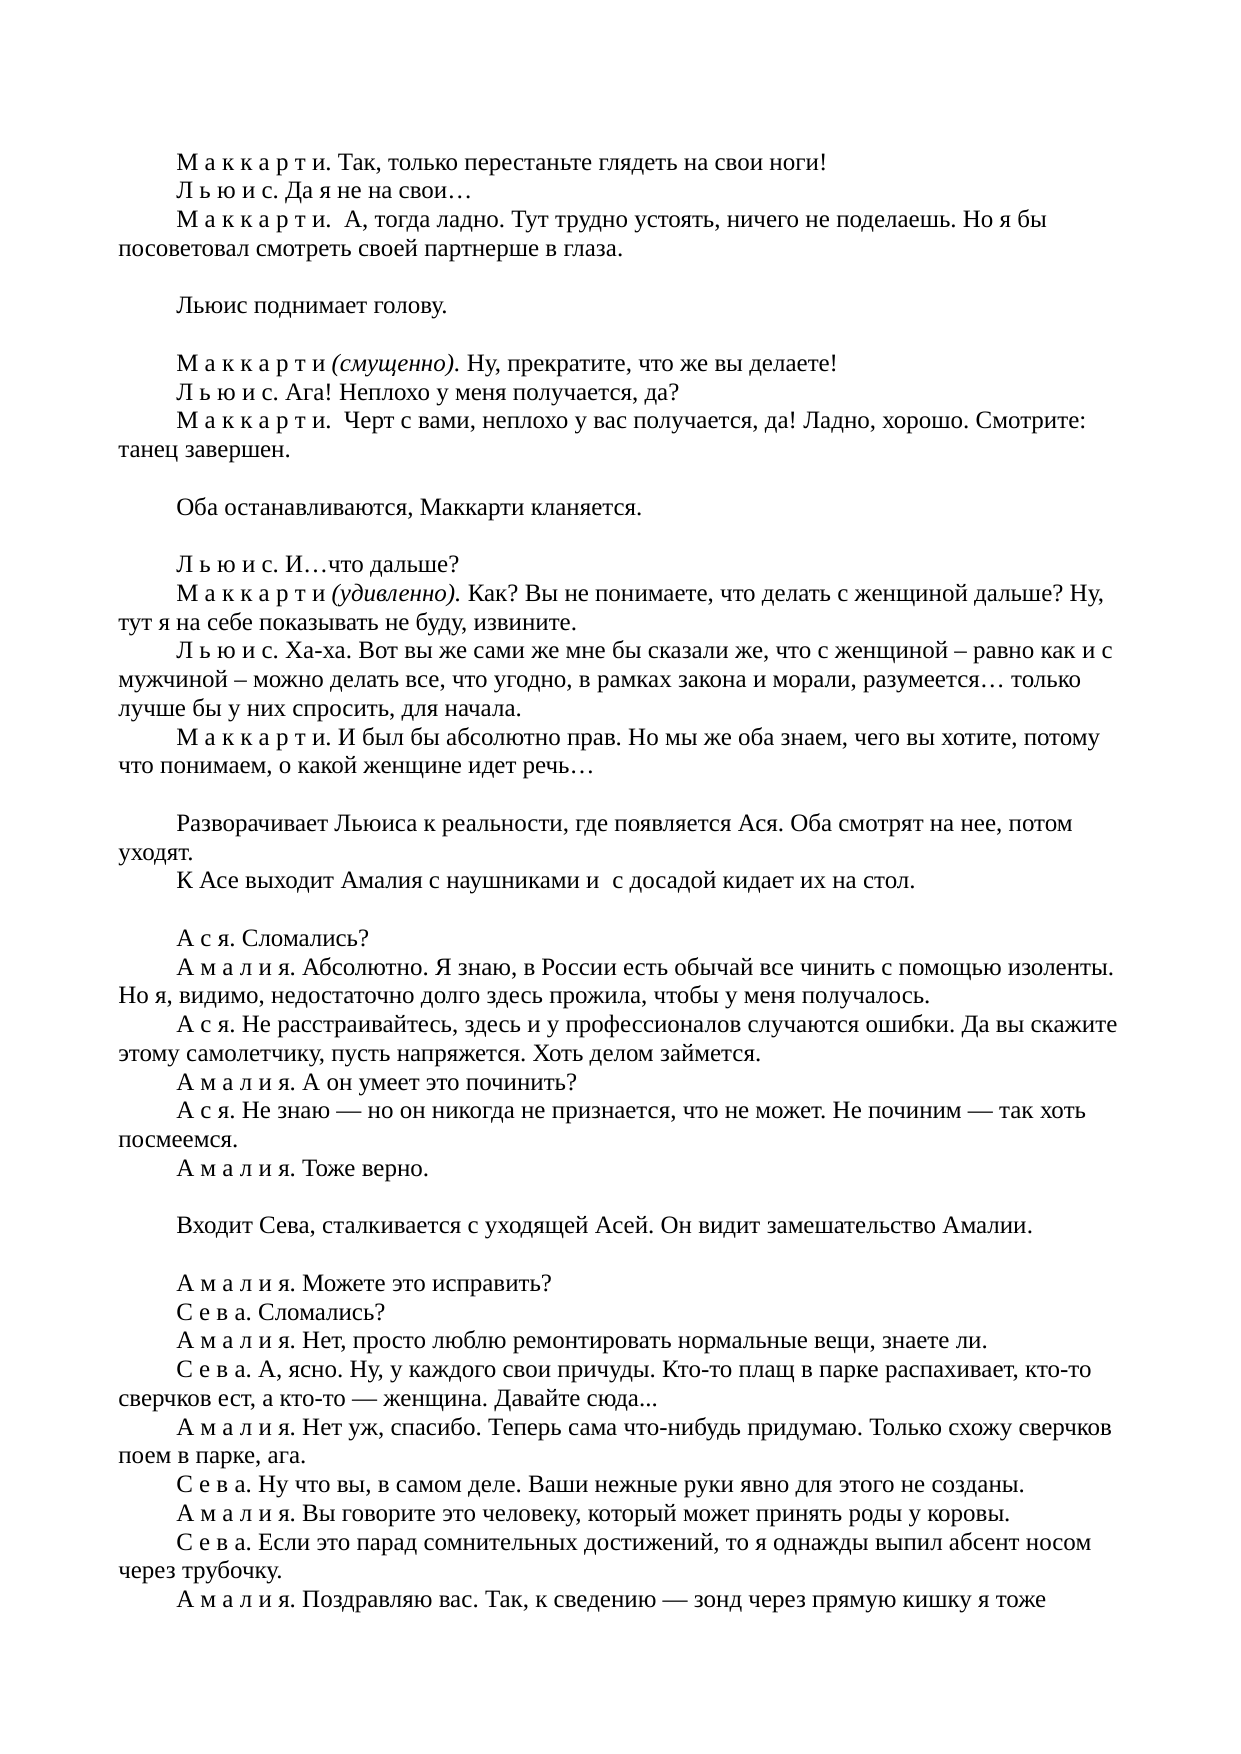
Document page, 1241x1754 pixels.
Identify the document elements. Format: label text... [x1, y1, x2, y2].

text А м а л и я. Абсолютно. Я знаю, в России есть обычай все чинить с помощью изоленты. Но я, видимо, недостаточно долго здесь прожила, чтобы у меня получалось. [118, 952, 1122, 1009]
text С е в а. Ну что вы, в самом деле. Ваши нежные руки явно для этого не созданы. [118, 1469, 1122, 1498]
text Л ь ю и с. И…что дальше? [118, 549, 1122, 578]
text М а к к а р т и. И был бы абсолютно прав. Но мы же оба знаем, чего вы хотите, потому что понимаем, о какой женщине идет речь… [118, 722, 1122, 779]
text А м а л и я. Нет уж, спасибо. Теперь сама что-нибудь придумаю. Только схожу сверчков поем в парке, ага. [118, 1412, 1122, 1469]
text Л ь ю и с. Ха-ха. Вот вы же сами же мне бы сказали же, что с женщиной – равно как и с мужчиной – можно делать все, что угодно, в рамках закона и морали, разумеется… только лучше бы у них спросить, для начала. [118, 636, 1122, 722]
text А м а л и я. Можете это исправить? [118, 1268, 1122, 1297]
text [118, 1584, 1122, 1613]
text М а к к а р т и. Так, только перестаньте глядеть на свои ноги! [118, 147, 1122, 176]
text Льюис поднимает голову. [118, 291, 1122, 319]
text А с я. Сломались? [118, 923, 1122, 952]
text М а к к а р т и. Черт с вами, неплохо у вас получается, да! Ладно, хорошо. Смотрите: танец завершен. [118, 406, 1122, 463]
text Л ь ю и с. Ага! Неплохо у меня получается, да? [118, 377, 1122, 406]
text С е в а. А, ясно. Ну, у каждого свои причуды. Кто-то плащ в парке распахивает, кто-то сверчков ест, а кто-то — женщина. Давайте сюда... [118, 1354, 1122, 1412]
text С е в а. Сломались? [118, 1297, 1122, 1326]
text А с я. Не знаю — но он никогда не признается, что не может. Не починим — так хоть посмеемся. [118, 1096, 1122, 1153]
text А м а л и я. Тоже верно. [118, 1153, 1122, 1182]
text К Асе выходит Амалия с наушниками и с досадой кидает их на стол. [118, 866, 1122, 894]
text А с я. Не расстраивайтесь, здесь и у профессионалов случаются ошибки. Да вы скажите этому самолетчику, пусть напряжется. Хоть делом займется. [118, 1009, 1122, 1067]
text Разворачивает Льюиса к реальности, где появляется Ася. Оба смотрят на нее, потом уходят. [118, 808, 1122, 866]
text А м а л и я. А он умеет это починить? [118, 1067, 1122, 1096]
text Оба останавливаются, Маккарти кланяется. [118, 492, 1122, 521]
text Л ь ю и с. Да я не на свои… [118, 176, 1122, 204]
text М а к к а р т и (удивленно). Как? Вы не понимаете, что делать с женщиной дальше? Ну, тут я на себе показывать не буду, извините. [118, 578, 1122, 636]
text М а к к а р т и (смущенно). Ну, прекратите, что же вы делаете! [118, 348, 1122, 377]
text А м а л и я. Нет, просто люблю ремонтировать нормальные вещи, знаете ли. [118, 1326, 1122, 1354]
text Входит Сева, сталкивается с уходящей Асей. Он видит замешательство Амалии. [118, 1211, 1122, 1239]
text М а к к а р т и. А, тогда ладно. Тут трудно устоять, ничего не поделаешь. Но я бы посоветовал смотреть своей партнерше в глаза. [118, 204, 1122, 262]
text С е в а. Если это парад сомнительных достижений, то я однажды выпил абсент носом через трубочку. [118, 1527, 1122, 1584]
text А м а л и я. Вы говорите это человеку, который может принять роды у коровы. [118, 1498, 1122, 1527]
